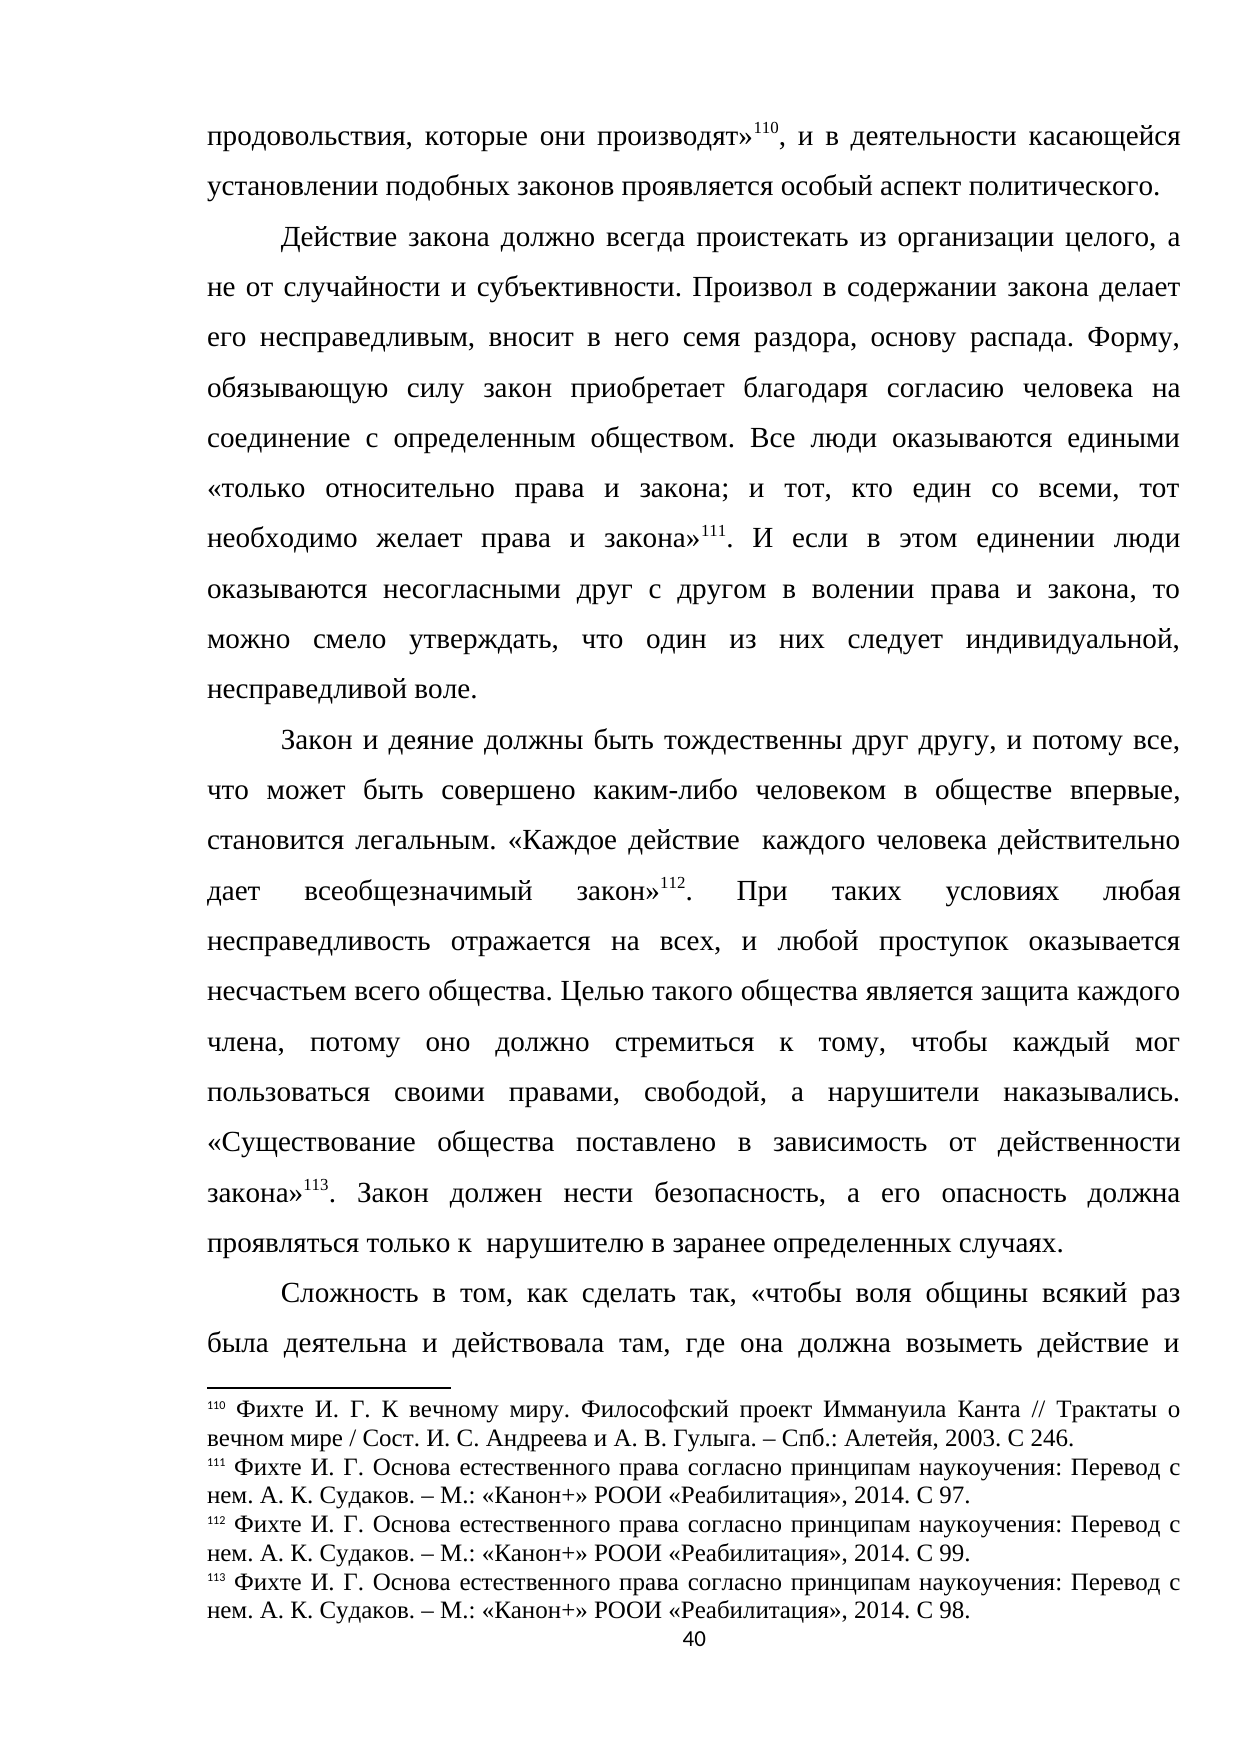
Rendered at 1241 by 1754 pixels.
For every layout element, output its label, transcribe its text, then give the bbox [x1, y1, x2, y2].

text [207, 118, 1181, 202]
text Действие закона должно всегда проистекать из организации целого, а не от случайности и субъективности. Произвол в содержании закона делает его несправедливым, вносит в него семя раздора, основу распада. Форму, обязывающую силу закон приобретает благодаря согласию человека на соединение с определенным обществом. Все люди оказываются едиными «только относительно права и закона; и тот, кто един со всеми, тот необходимо желает права и закона». И если в этом единении люди оказываются несогласными друг с другом в волении права и закона, то можно смело утверждать, что один из них следует индивидуальной, несправедливой воле. [207, 219, 1181, 705]
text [207, 1275, 1181, 1359]
text Закон и деяние должны быть тождественны друг другу, и потому все, что может быть совершено каким-либо человеком в обществе впервые, становится легальным. «Каждое действие каждого человека действительно дает всеобщезначимый закон». При таких условиях любая несправедливость отражается на всех, и любой проступок оказывается несчастьем всего общества. Целью такого общества является защита каждого члена, потому оно должно стремиться к тому, чтобы каждый мог пользоваться своими правами, свободой, а нарушители наказывались. «Существование общества поставлено в зависимость от действенности закона». Закон должен нести безопасность, а его опасность должна проявляться только к нарушителю в заранее определенных случаях. [207, 722, 1181, 1258]
